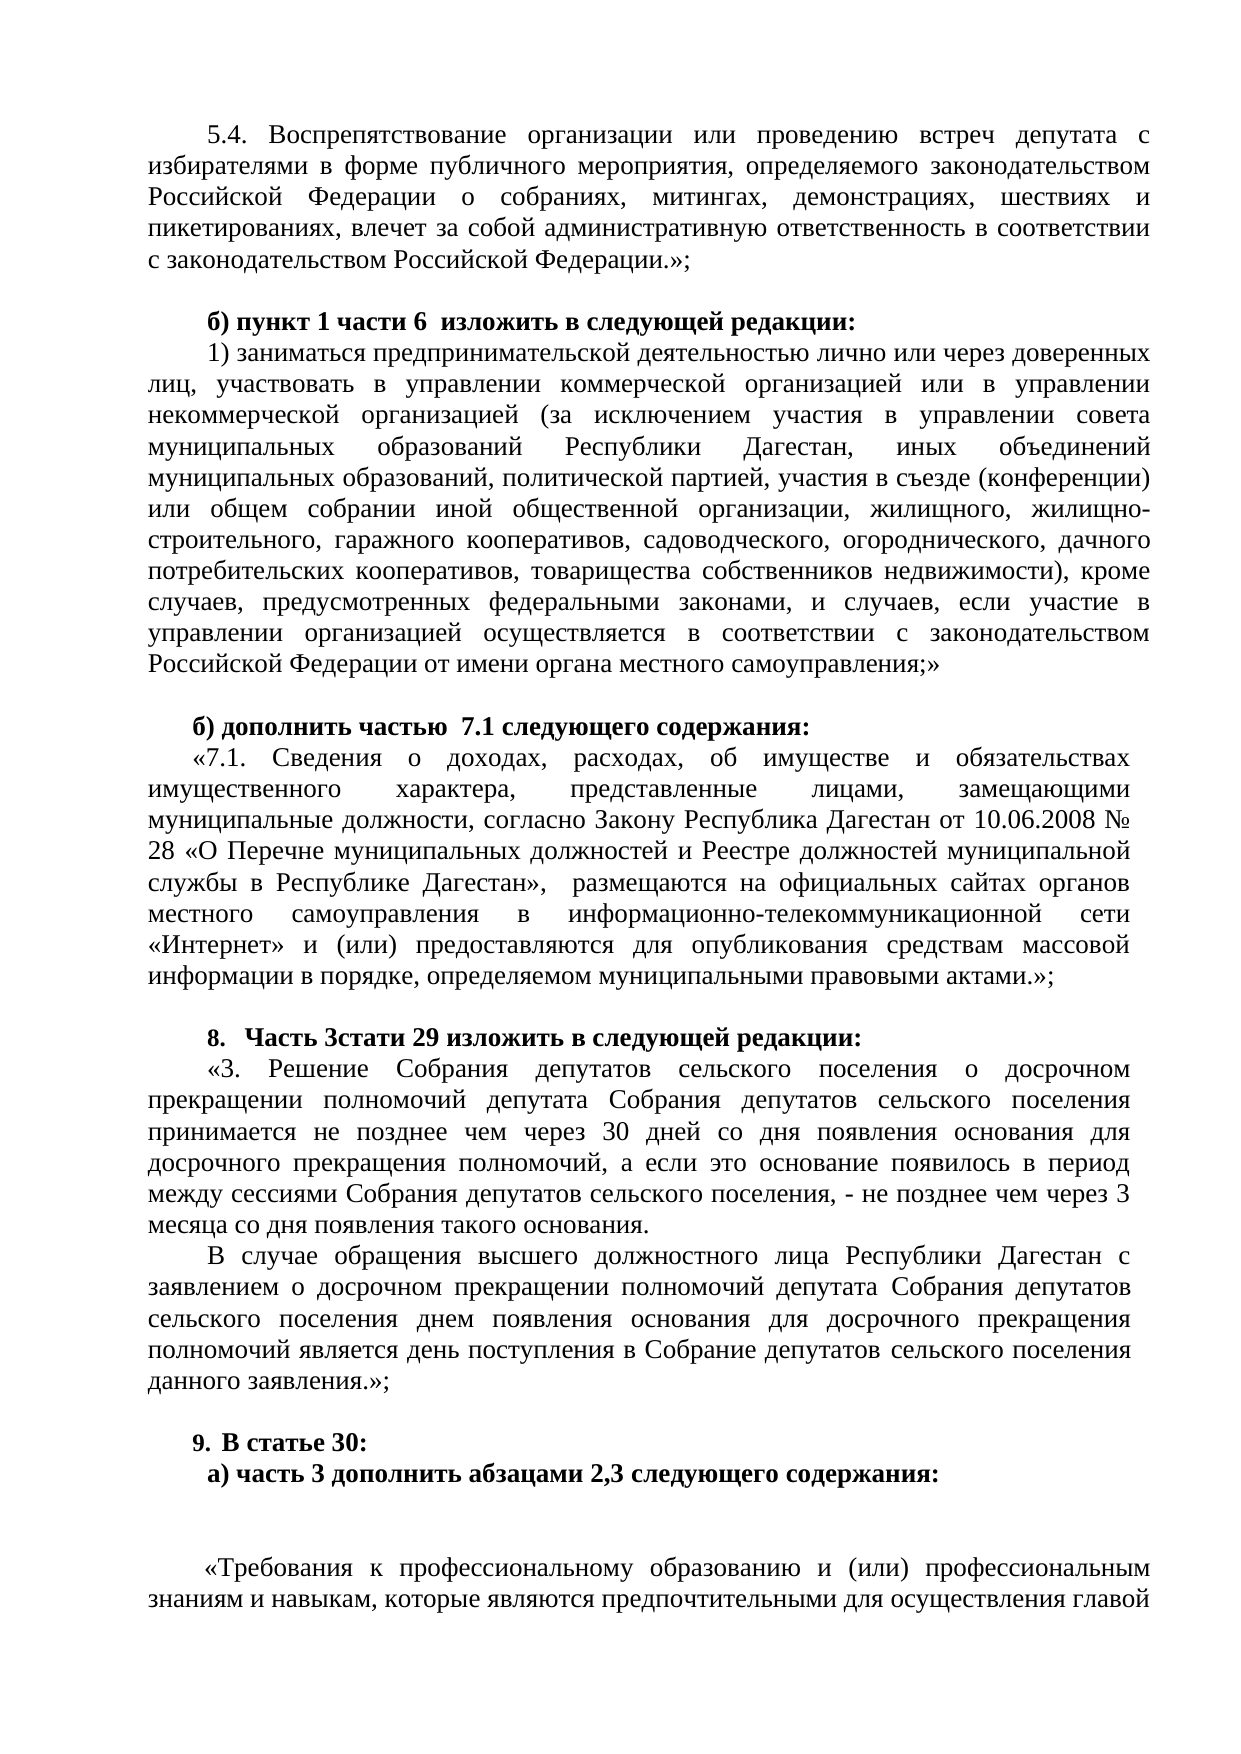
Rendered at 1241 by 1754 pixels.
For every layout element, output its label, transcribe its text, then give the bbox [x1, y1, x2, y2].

list В статье 30: [148, 1426, 1152, 1457]
list Часть 3стати 29 изложить в следующей редакции: [207, 1021, 1131, 1052]
list а) часть 3 дополнить абзацами 2,3 следующего содержания: [148, 1457, 1131, 1488]
text «7.1. Сведения о доходах, расходах, об имуществе и обязательствах имущественного характера, представленные лицами, замещающими муниципальные должности, согласно Закону Республика Дагестан от 10.06.2008 № 28 «О Перечне муниципальных должностей и Реестре должностей муниципальной службы в Республике Дагестан», размещаются на официальных сайтах органов местного самоуправления в информационно-телекоммуникационной сети «Интернет» и (или) предоставляются для опубликования средствам массовой информации в порядке, определяемом муниципальными правовыми актами.»; [148, 741, 1131, 990]
text 5.4. Воспрепятствование организации или проведению встреч депутата с избирателями в форме публичного мероприятия, определяемого законодательством Российской Федерации о собраниях, митингах, демонстрациях, шествиях и пикетированиях, влечет за собой административную ответственность в соответствии с законодательством Российской Федерации.»; [148, 118, 1152, 274]
list 1) заниматься предпринимательской деятельностью лично или через доверенных лиц, участвовать в управлении коммерческой организацией или в управлении некоммерческой организацией (за исключением участия в управлении совета муниципальных образований Республики Дагестан, иных объединений муниципальных образований, политической партией, участия в съезде (конференции) или общем собрании иной общественной организации, жилищного, жилищно-строительного, гаражного кооперативов, садоводческого, огороднического, дачного потребительских кооперативов, товарищества собственников недвижимости), кроме случаев, предусмотренных федеральными законами, и случаев, если участие в управлении организацией осуществляется в соответствии с законодательством Российской Федерации от имени органа местного самоуправления;» [148, 336, 1152, 679]
list «3. Решение Собрания депутатов сельского поселения о досрочном прекращении полномочий депутата Собрания депутатов сельского поселения принимается не позднее чем через 30 дней со дня появления основания для досрочного прекращения полномочий, а если это основание появилось в период между сессиями Собрания депутатов сельского поселения, - не позднее чем через 3 месяца со дня появления такого основания. [148, 1052, 1131, 1239]
list б) пункт 1 части 6 изложить в следующей редакции: [148, 305, 1152, 336]
list В случае обращения высшего должностного лица Республики Дагестан с заявлением о досрочном прекращении полномочий депутата Собрания депутатов сельского поселения днем появления основания для досрочного прекращения полномочий является день поступления в Собрание депутатов сельского поселения данного заявления.»; [148, 1239, 1131, 1395]
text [148, 1551, 1152, 1613]
list б) дополнить частью 7.1 следующего содержания: [192, 710, 1131, 741]
